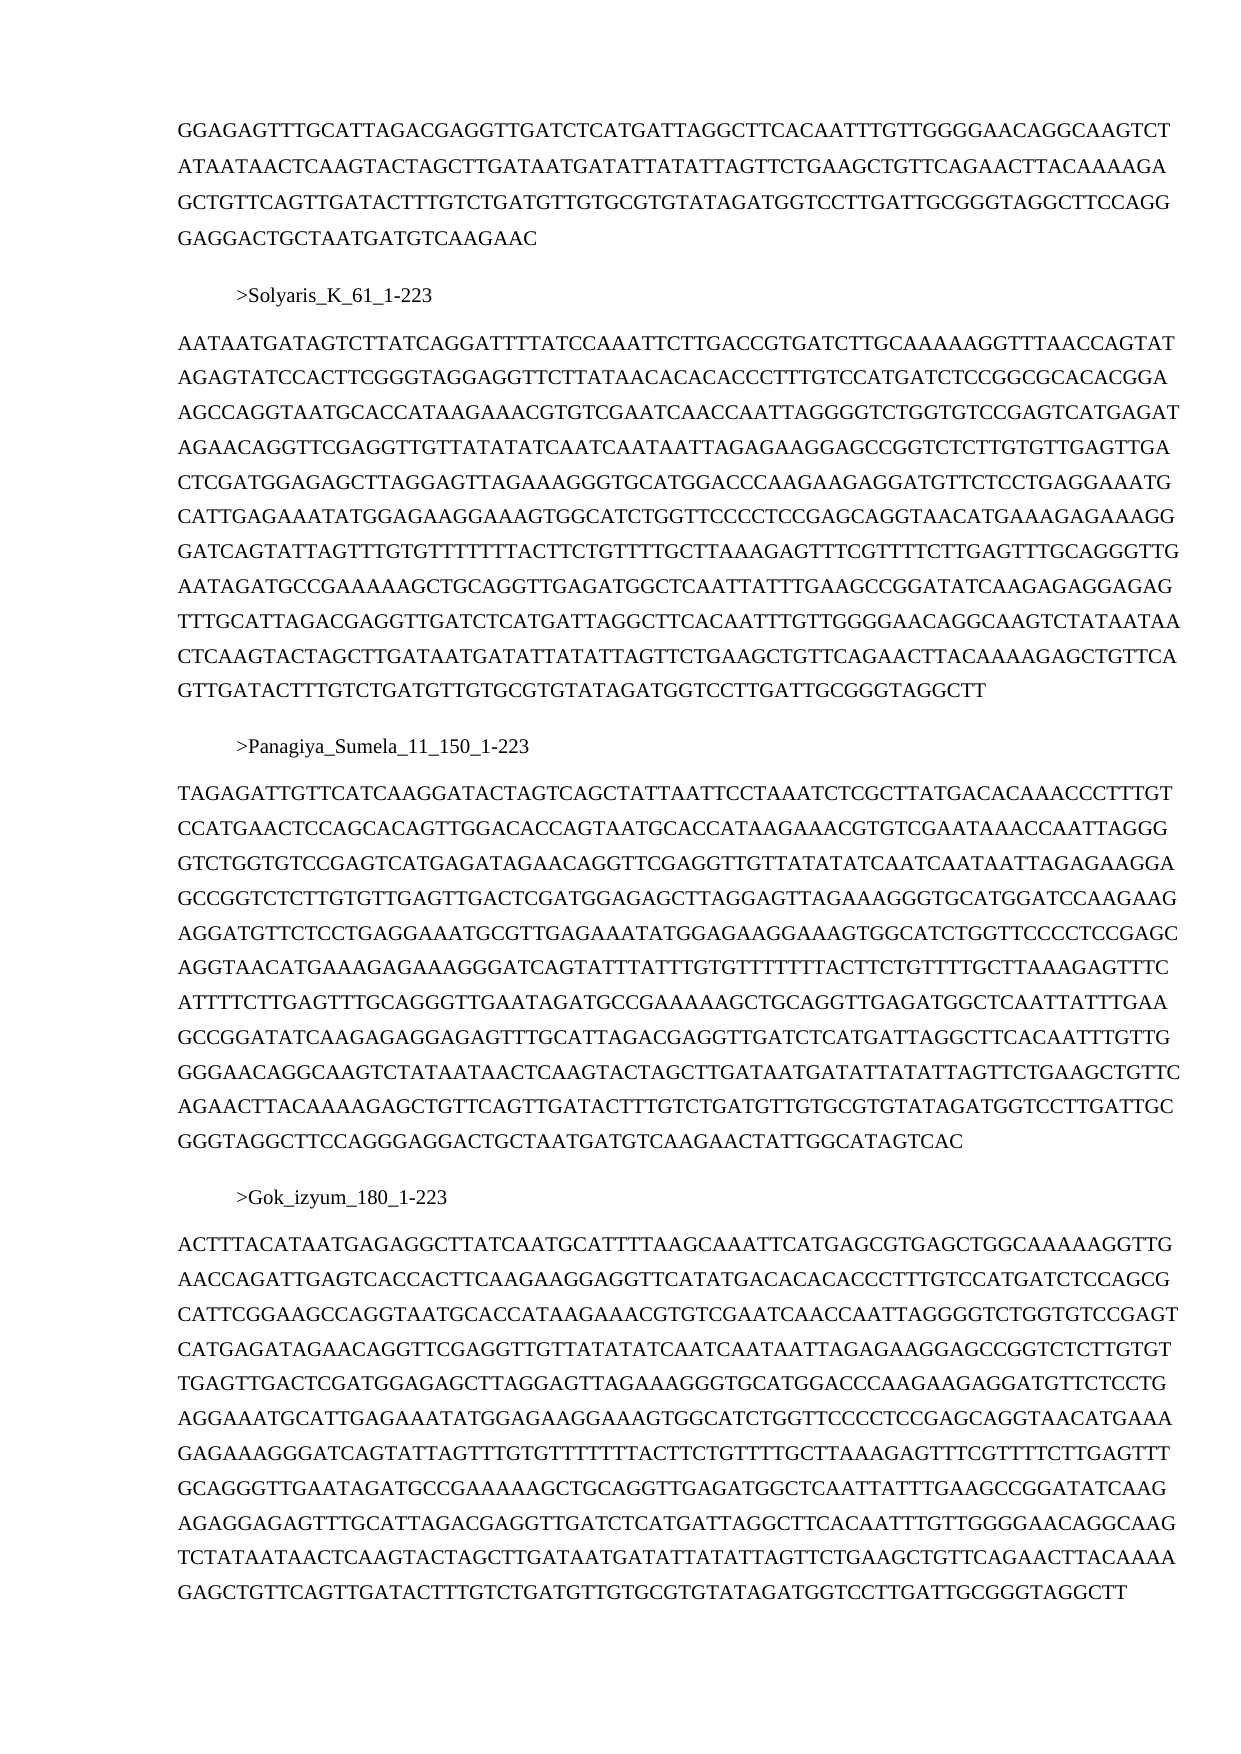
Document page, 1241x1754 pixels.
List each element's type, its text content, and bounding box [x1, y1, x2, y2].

text >Solyaris_K_61_1-223 [177, 283, 1181, 307]
text >Gok_izyum_180_1-223 [177, 1185, 1181, 1209]
text >Panagiya_Sumela_11_150_1-223 [177, 734, 1181, 758]
text ACTTTACATAATGAGAGGCTTATCAATGCATTTTAAGCAAATTCATGAGCGTGAGCTGGCAAAAAGGTTGAACCAGATTGAGTCACCACTTCAAGAAGGAGGTTCATATGACACACACCCTTTGTCCATGATCTCCAGCGCATTCGGAAGCCAGGTAATGCACCATAAGAAACGTGTCGAATCAACCAATTAGGGGTCTGGTGTCCGAGTCATGAGATAGAACAGGTTCGAGGTTGTTATATATCAATCAATAATTAGAGAAGGAGCCGGTCTCTTGTGTTGAGTTGACTCGATGGAGAGCTTAGGAGTTAGAAAGGGTGCATGGACCCAAGAAGAGGATGTTCTCCTGAGGAAATGCATTGAGAAATATGGAGAAGGAAAGTGGCATCTGGTTCCCCTCCGAGCAGGTAACATGAAAGAGAAAGGGATCAGTATTAGTTTGTGTTTTTTTACTTCTGTTTTGCTTAAAGAGTTTCGTTTTCTTGAGTTTGCAGGGTTGAATAGATGCCGAAAAAGCTGCAGGTTGAGATGGCTCAATTATTTGAAGCCGGATATCAAGAGAGGAGAGTTTGCATTAGACGAGGTTGATCTCATGATTAGGCTTCACAATTTGTTGGGGAACAGGCAAGTCTATAATAACTCAAGTACTAGCTTGATAATGATATTATATTAGTTCTGAAGCTGTTCAGAACTTACAAAAGAGCTGTTCAGTTGATACTTTGTCTGATGTTGTGCGTGTATAGATGGTCCTTGATTGCGGGTAGGCTT [177, 1232, 1181, 1604]
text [177, 118, 1181, 250]
text AATAATGATAGTCTTATCAGGATTTTATCCAAATTCTTGACCGTGATCTTGCAAAAAGGTTTAACCAGTATAGAGTATCCACTTCGGGTAGGAGGTTCTTATAACACACACCCTTTGTCCATGATCTCCGGCGCACACGGAAGCCAGGTAATGCACCATAAGAAACGTGTCGAATCAACCAATTAGGGGTCTGGTGTCCGAGTCATGAGATAGAACAGGTTCGAGGTTGTTATATATCAATCAATAATTAGAGAAGGAGCCGGTCTCTTGTGTTGAGTTGACTCGATGGAGAGCTTAGGAGTTAGAAAGGGTGCATGGACCCAAGAAGAGGATGTTCTCCTGAGGAAATGCATTGAGAAATATGGAGAAGGAAAGTGGCATCTGGTTCCCCTCCGAGCAGGTAACATGAAAGAGAAAGGGATCAGTATTAGTTTGTGTTTTTTTACTTCTGTTTTGCTTAAAGAGTTTCGTTTTCTTGAGTTTGCAGGGTTGAATAGATGCCGAAAAAGCTGCAGGTTGAGATGGCTCAATTATTTGAAGCCGGATATCAAGAGAGGAGAGTTTGCATTAGACGAGGTTGATCTCATGATTAGGCTTCACAATTTGTTGGGGAACAGGCAAGTCTATAATAACTCAAGTACTAGCTTGATAATGATATTATATTAGTTCTGAAGCTGTTCAGAACTTACAAAAGAGCTGTTCAGTTGATACTTTGTCTGATGTTGTGCGTGTATAGATGGTCCTTGATTGCGGGTAGGCTT [177, 330, 1181, 702]
text TAGAGATTGTTCATCAAGGATACTAGTCAGCTATTAATTCCTAAATCTCGCTTATGACACAAACCCTTTGTCCATGAACTCCAGCACAGTTGGACACCAGTAATGCACCATAAGAAACGTGTCGAATAAACCAATTAGGGGTCTGGTGTCCGAGTCATGAGATAGAACAGGTTCGAGGTTGTTATATATCAATCAATAATTAGAGAAGGAGCCGGTCTCTTGTGTTGAGTTGACTCGATGGAGAGCTTAGGAGTTAGAAAGGGTGCATGGATCCAAGAAGAGGATGTTCTCCTGAGGAAATGCGTTGAGAAATATGGAGAAGGAAAGTGGCATCTGGTTCCCCTCCGAGCAGGTAACATGAAAGAGAAAGGGATCAGTATTTATTTGTGTTTTTTTACTTCTGTTTTGCTTAAAGAGTTTCATTTTCTTGAGTTTGCAGGGTTGAATAGATGCCGAAAAAGCTGCAGGTTGAGATGGCTCAATTATTTGAAGCCGGATATCAAGAGAGGAGAGTTTGCATTAGACGAGGTTGATCTCATGATTAGGCTTCACAATTTGTTGGGGAACAGGCAAGTCTATAATAACTCAAGTACTAGCTTGATAATGATATTATATTAGTTCTGAAGCTGTTCAGAACTTACAAAAGAGCTGTTCAGTTGATACTTTGTCTGATGTTGTGCGTGTATAGATGGTCCTTGATTGCGGGTAGGCTTCCAGGGAGGACTGCTAATGATGTCAAGAACTATTGGCATAGTCAC [177, 781, 1181, 1153]
